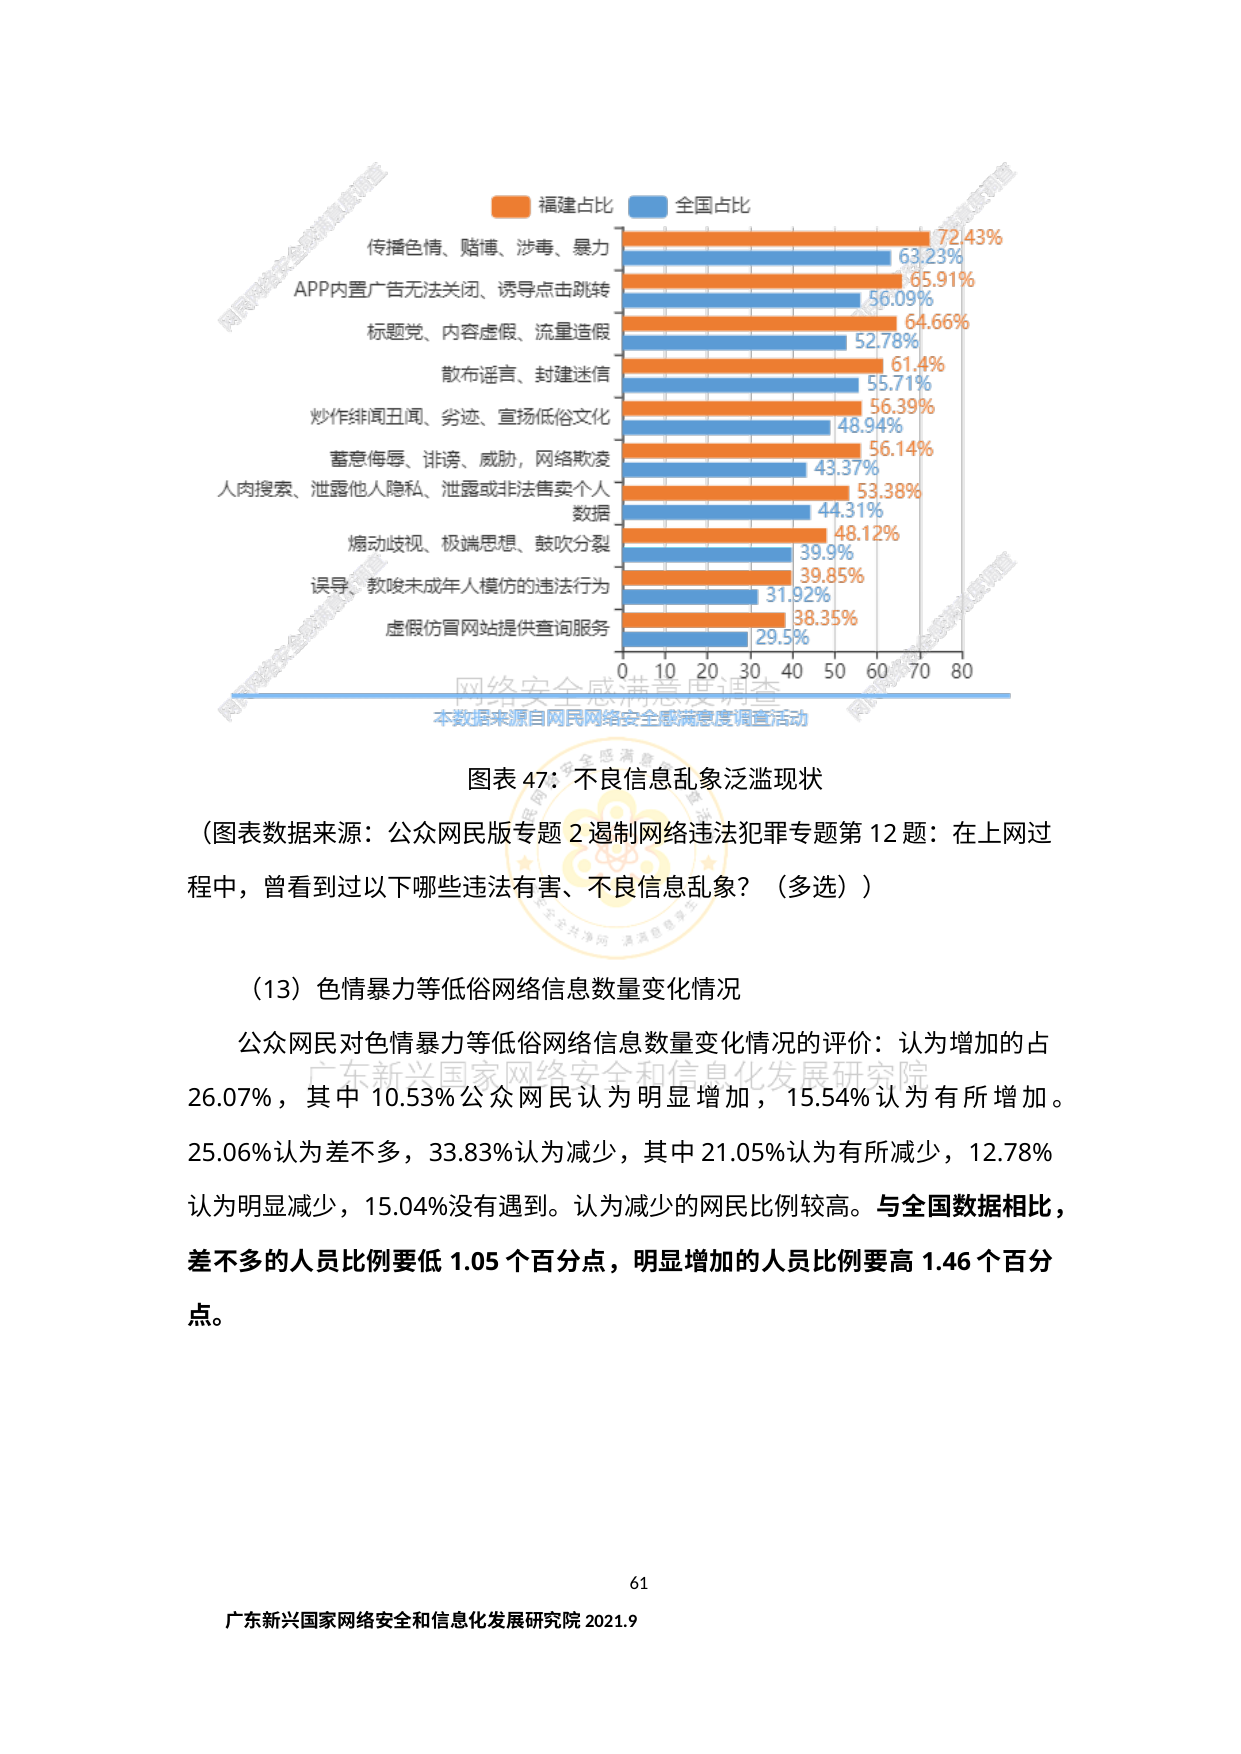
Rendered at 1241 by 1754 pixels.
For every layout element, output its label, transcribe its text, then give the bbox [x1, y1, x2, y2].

text 公众网民对色情暴力等低俗网络信息数量变化情况的评价：认为增加的占26.07%，其中10.53%公众网民认为明显增加，15.54%认为有所增加。25.06%认为差不多，33.83%认为减少，其中21.05%认为有所减少，12.78%认为明显减少，15.04%没有遇到。认为减少的网民比例较高。与全国数据相比，差不多的人员比例要低1.05个百分点，明显增加的人员比例要高1.46个百分点。 [187, 1023, 1053, 1332]
text 图表47：不良信息乱象泛滥现状 [187, 759, 1053, 795]
text （13）色情暴力等低俗网络信息数量变化情况 [187, 969, 1053, 1005]
text （图表数据来源：公众网民版专题2遏制网络违法犯罪专题第12题：在上网过程中，曾看到过以下哪些违法有害、不良信息乱象？（多选）） [187, 813, 1053, 904]
picture [202, 150, 1039, 744]
